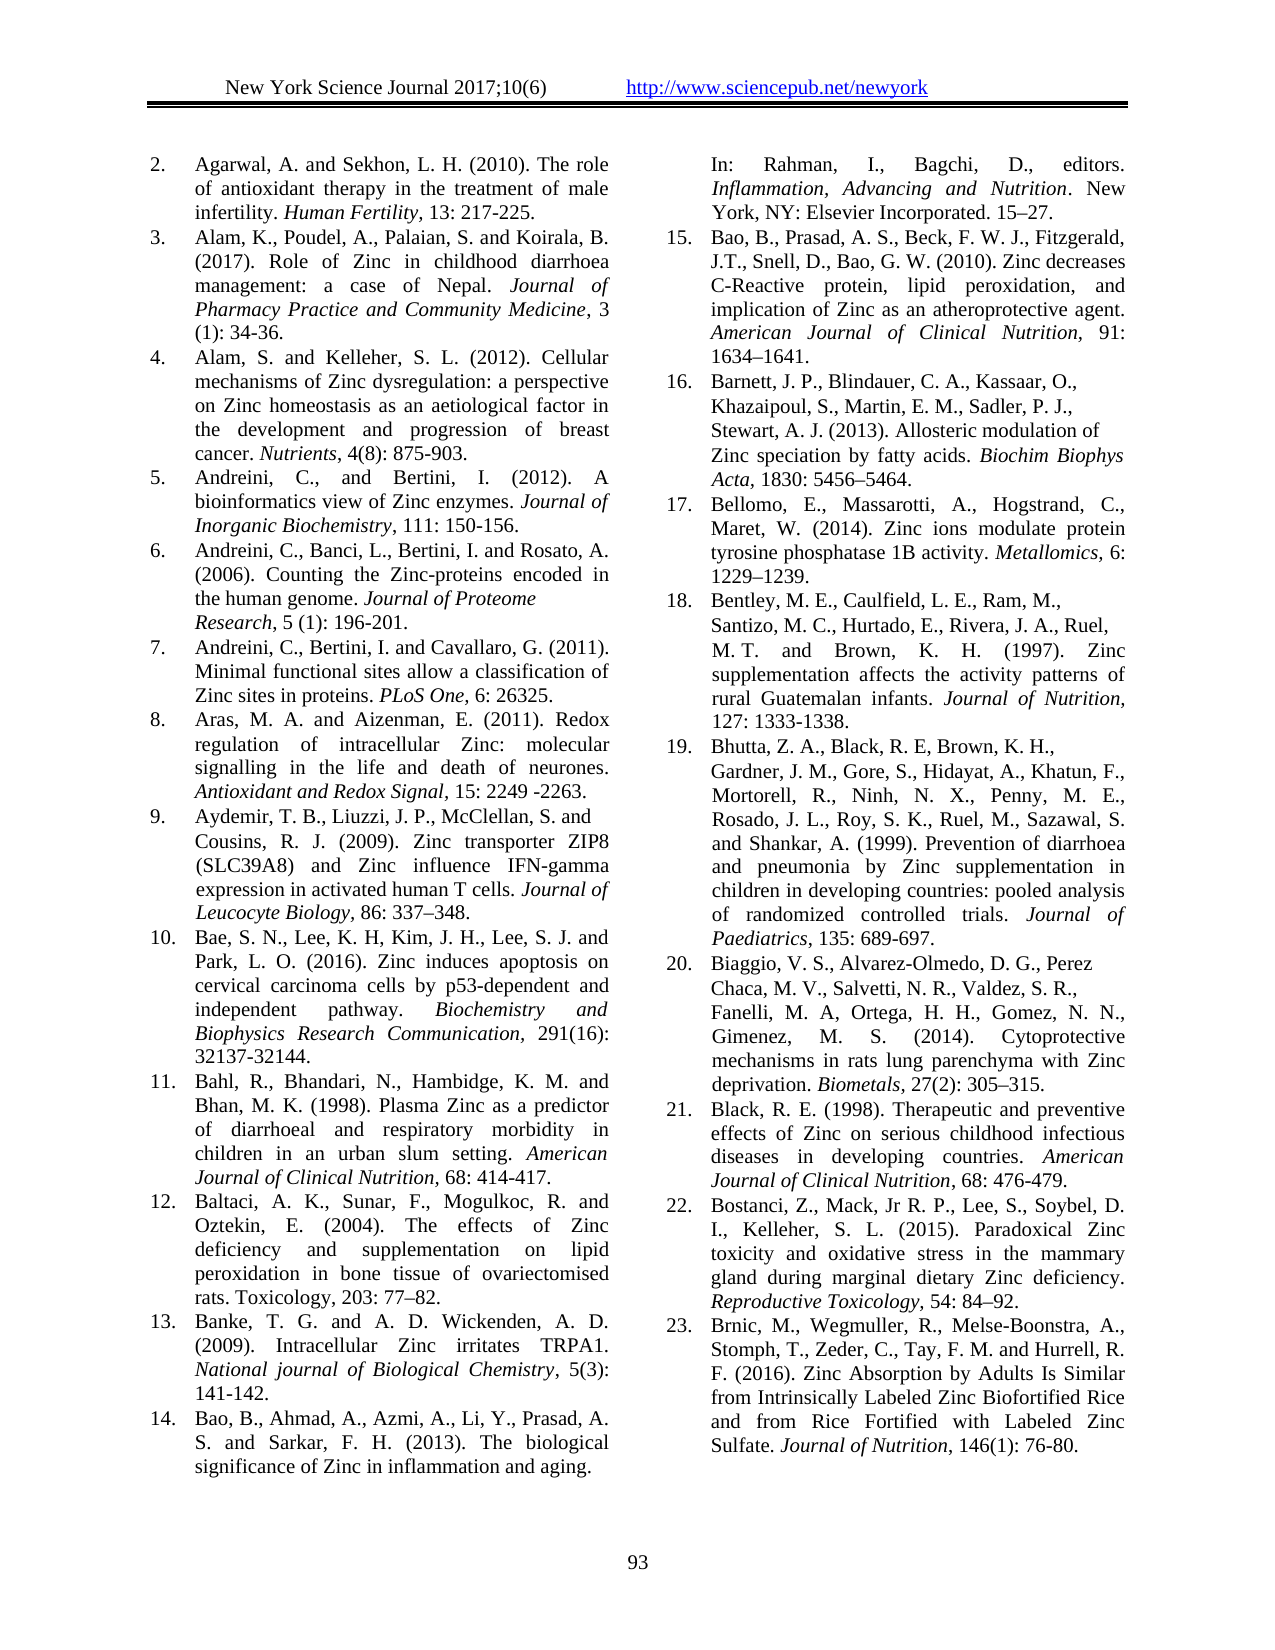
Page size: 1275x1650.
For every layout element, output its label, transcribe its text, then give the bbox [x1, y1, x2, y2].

list Bao, B., Ahmad, A., Azmi, A., Li, Y., Prasad, A. S. and Sarkar, F. H. (2013). The biological significance of Zinc in inflammation and aging. [150, 1406, 609, 1478]
text Research, 5 (1): 196-201. [194, 611, 609, 634]
list Black, R. E. (1998). Therapeutic and preventive effects of Zinc on serious childhood infectious diseases in developing countries. American Journal of Clinical Nutrition, 68: 476-479. [666, 1097, 1126, 1192]
text In: Rahman, I., Bagchi, D., editors. Inflammation, Advancing and Nutrition. New York, NY: Elsevier Incorporated. 15–27. [711, 153, 1126, 224]
text Khazaipoul, S., Martin, E. M., Sadler, P. J., [711, 394, 1126, 418]
text Chaca, M. V., Salvetti, N. R., Valdez, S. R., [711, 976, 1126, 1000]
list Andreini, C., and Bertini, I. (2012). A bioinformatics view of Zinc enzymes. Journal of Inorganic Biochemistry, 111: 150-156. [150, 466, 609, 537]
list Bentley, M. E., Caulfield, L. E., Ram, M., [666, 589, 1126, 612]
list Aydemir, T. B., Liuzzi, J. P., McClellan, S. and [150, 804, 609, 828]
text Zinc speciation by fatty acids. Biochim Biophys Acta, 1830: 5456–5464. [711, 444, 1126, 491]
list Andreini, C., Banci, L., Bertini, I. and Rosato, A. (2006). Counting the Zinc-proteins encoded in the human genome. Journal of Proteome [150, 538, 609, 609]
list Barnett, J. P., Blindauer, C. A., Kassaar, O., [666, 369, 1126, 393]
list Andreini, C., Bertini, I. and Cavallaro, G. (2011). Minimal functional sites allow a classification of Zinc sites in proteins. PLoS One, 6: 26325. [150, 635, 609, 707]
text Stewart, A. J. (2013). Allosteric modulation of [711, 419, 1126, 443]
list Bae, S. N., Lee, K. H, Kim, J. H., Lee, S. J. and Park, L. O. (2016). Zinc induces apoptosis on cervical carcinoma cells by p53-dependent and independent pathway. Biochemistry and Biophysics Research Communication, 291(16): 32137-32144. [150, 925, 609, 1068]
list Bellomo, E., Massarotti, A., Hogstrand, C., Maret, W. (2014). Zinc ions modulate protein tyrosine phosphatase 1B activity. Metallomics, 6: 1229–1239. [666, 492, 1126, 588]
text Gardner, J. M., Gore, S., Hidayat, A., Khatun, F., Mortorell, R., Ninh, N. X., Penny, M. E., Rosado, J. L., Roy, S. K., Ruel, M., Sazawal, S. and Shankar, A. (1999). Prevention of diarrhoea and pneumonia by Zinc supplementation in children in developing countries: pooled analysis of randomized controlled trials. Journal of Paediatrics, 135: 689-697. [711, 759, 1126, 950]
list Bahl, R., Bhandari, N., Hambidge, K. M. and Bhan, M. K. (1998). Plasma Zinc as a predictor of diarrhoeal and respiratory morbidity in children in an urban slum setting. American Journal of Clinical Nutrition, 68: 414-417. [150, 1069, 609, 1189]
list Bostanci, Z., Mack, Jr R. P., Lee, S., Soybel, D. I., Kelleher, S. L. (2015). Paradoxical Zinc toxicity and oxidative stress in the mammary gland during marginal dietary Zinc deficiency. Reproductive Toxicology, 54: 84–92. [666, 1193, 1126, 1313]
list Banke, T. G. and A. D. Wickenden, A. D. (2009). Intracellular Zinc irritates TRPA1. National journal of Biological Chemistry, 5(3): 141-142. [150, 1310, 609, 1405]
text Santizo, M. C., Hurtado, E., Rivera, J. A., Ruel, [711, 613, 1126, 637]
list Brnic, M., Wegmuller, R., Melse-Boonstra, A., Stomph, T., Zeder, C., Tay, F. M. and Hurrell, R. F. (2016). Zinc Absorption by Adults Is Similar from Intrinsically Labeled Zinc Biofortified Rice and from Rice Fortified with Labeled Zinc Sulfate. Journal of Nutrition, 146(1): 76-80. [666, 1314, 1126, 1457]
text Cousins, R. J. (2009). Zinc transporter ZIP8 (SLC39A8) and Zinc influence IFN-gamma expression in activated human T cells. Journal of Leucocyte Biology, 86: 337–348. [194, 829, 609, 924]
list Bao, B., Prasad, A. S., Beck, F. W. J., Fitzgerald, J.T., Snell, D., Bao, G. W. (2010). Zinc decreases C-Reactive protein, lipid peroxidation, and implication of Zinc as an atheroprotective agent. American Journal of Clinical Nutrition, 91: 1634–1641. [666, 225, 1126, 368]
list Alam, S. and Kelleher, S. L. (2012). Cellular mechanisms of Zinc dysregulation: a perspective on Zinc homeostasis as an aetiological factor in the development and progression of breast cancer. Nutrients, 4(8): 875-903. [150, 345, 609, 464]
list Alam, K., Poudel, A., Palaian, S. and Koirala, B. (2017). Role of Zinc in childhood diarrhoea management: a case of Nepal. Journal of Pharmacy Practice and Community Medicine, 3 (1): 34-36. [150, 225, 609, 344]
list T. and Brown, K. H. (1997). Zinc supplementation affects the activity patterns of rural Guatemalan infants. Journal of Nutrition, 127: 1333-1338. [712, 638, 1126, 733]
list Aras, M. A. and Aizenman, E. (2011). Redox regulation of intracellular Zinc: molecular signalling in the life and death of neurones. Antioxidant and Redox Signal, 15: 2249 -2263. [150, 708, 609, 803]
list Agarwal, A. and Sekhon, L. H. (2010). The role of antioxidant therapy in the treatment of male infertility. Human Fertility, 13: 217-225. [150, 153, 609, 224]
list Biaggio, V. S., Alvarez-Olmedo, D. G., Perez [666, 951, 1126, 975]
list Baltaci, A. K., Sunar, F., Mogulkoc, R. and Oztekin, E. (2004). The effects of Zinc deficiency and supplementation on lipid peroxidation in bone tissue of ovariectomised rats. Toxicology, 203: 77–82. [150, 1190, 609, 1309]
text Fanelli, M. A, Ortega, H. H., Gomez, N. N., Gimenez, M. S. (2014). Cytoprotective mechanisms in rats lung parenchyma with Zinc deprivation. Biometals, 27(2): 305–315. [711, 1001, 1126, 1096]
list Bhutta, Z. A., Black, R. E, Brown, K. H., [666, 734, 1126, 758]
